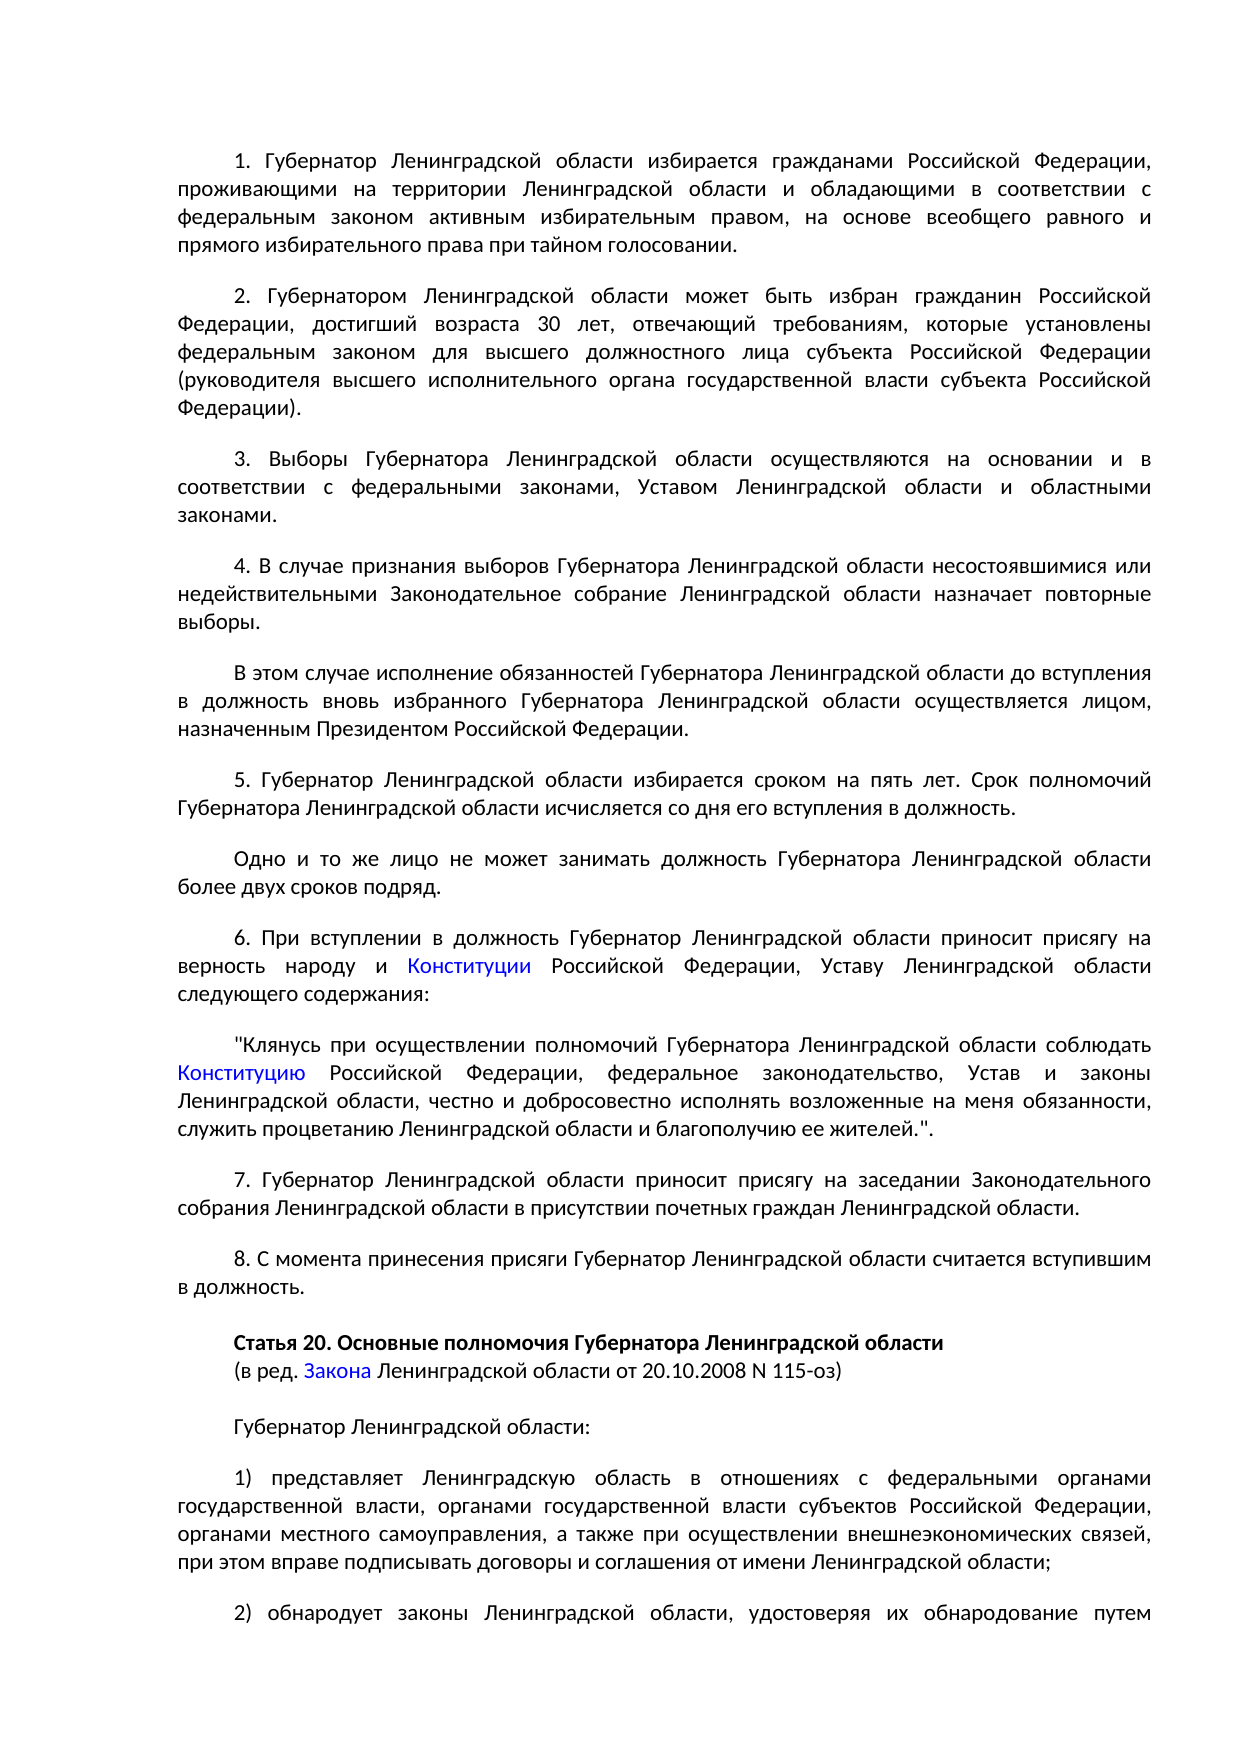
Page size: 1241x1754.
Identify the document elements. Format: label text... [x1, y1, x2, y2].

title Статья 20. Основные полномочия Губернатора Ленинградской области [177, 1328, 1152, 1356]
text 1) представляет Ленинградскую область в отношениях с федеральными органами государственной власти, органами государственной власти субъектов Российской Федерации, органами местного самоуправления, а также при осуществлении внешнеэкономических связей, при этом вправе подписывать договоры и соглашения от имени Ленинградской области; [177, 1463, 1152, 1575]
text 4. В случае признания выборов Губернатора Ленинградской области несостоявшимися или недействительными Законодательное собрание Ленинградской области назначает повторные выборы. [177, 551, 1152, 635]
text 1. Губернатор Ленинградской области избирается гражданами Российской Федерации, проживающими на территории Ленинградской области и обладающими в соответствии с федеральным законом активным избирательным правом, на основе всеобщего равного и прямого избирательного права при тайном голосовании. [177, 146, 1152, 258]
text "Клянусь при осуществлении полномочий Губернатора Ленинградской области соблюдать Конституцию Российской Федерации, федеральное законодательство, Устав и законы Ленинградской области, честно и добросовестно исполнять возложенные на меня обязанности, служить процветанию Ленинградской области и благополучию ее жителей.". [177, 1030, 1152, 1142]
text Одно и то же лицо не может занимать должность Губернатора Ленинградской области более двух сроков подряд. [177, 844, 1152, 900]
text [177, 1598, 1152, 1626]
text 2. Губернатором Ленинградской области может быть избран гражданин Российской Федерации, достигший возраста 30 лет, отвечающий требованиям, которые установлены федеральным законом для высшего должностного лица субъекта Российской Федерации (руководителя высшего исполнительного органа государственной власти субъекта Российской Федерации). [177, 281, 1152, 421]
text 6. При вступлении в должность Губернатор Ленинградской области приносит присягу на верность народу и Конституции Российской Федерации, Уставу Ленинградской области следующего содержания: [177, 923, 1152, 1007]
text 7. Губернатор Ленинградской области приносит присягу на заседании Законодательного собрания Ленинградской области в присутствии почетных граждан Ленинградской области. [177, 1165, 1152, 1221]
text В этом случае исполнение обязанностей Губернатора Ленинградской области до вступления в должность вновь избранного Губернатора Ленинградской области осуществляется лицом, назначенным Президентом Российской Федерации. [177, 658, 1152, 742]
text Губернатор Ленинградской области: [177, 1412, 1152, 1440]
text 8. С момента принесения присяги Губернатор Ленинградской области считается вступившим в должность. [177, 1244, 1152, 1300]
text 5. Губернатор Ленинградской области избирается сроком на пять лет. Срок полномочий Губернатора Ленинградской области исчисляется со дня его вступления в должность. [177, 765, 1152, 821]
text (в ред. Закона Ленинградской области от 20.10.2008 N 115-оз) [177, 1356, 1152, 1384]
text 3. Выборы Губернатора Ленинградской области осуществляются на основании и в соответствии с федеральными законами, Уставом Ленинградской области и областными законами. [177, 444, 1152, 528]
